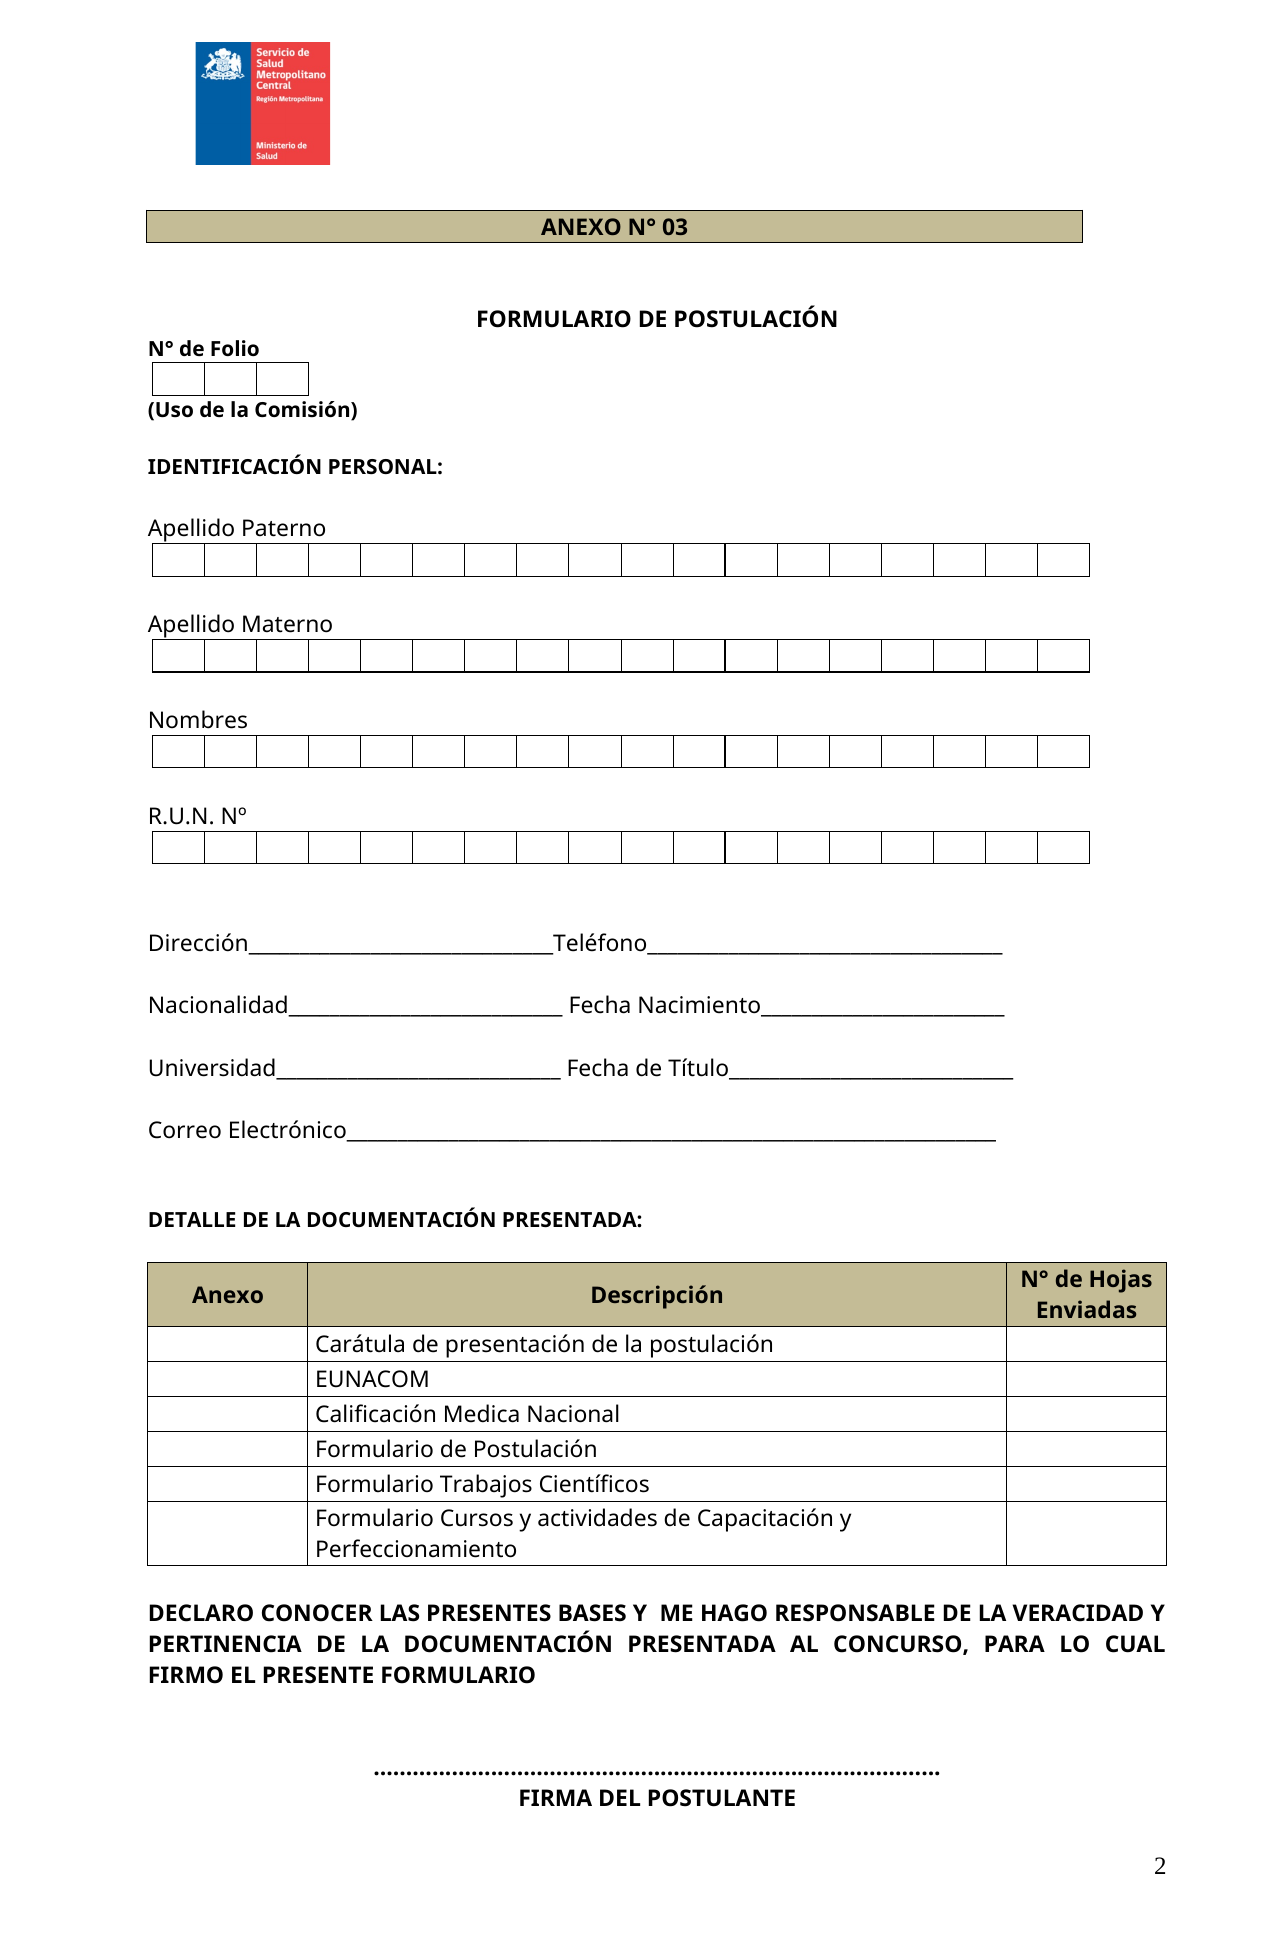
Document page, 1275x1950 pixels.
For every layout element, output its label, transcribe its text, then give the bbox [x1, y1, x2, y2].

table_cell [148, 1432, 307, 1466]
table_header [309, 544, 360, 576]
table_header [674, 640, 724, 671]
table_header N° de Hojas Enviadas [1007, 1263, 1166, 1326]
table_header [882, 832, 933, 863]
table_cell [148, 1362, 307, 1396]
text FIRMA DEL POSTULANTE [148, 1782, 1166, 1813]
table_header [205, 363, 256, 394]
table_cell [1007, 1362, 1166, 1396]
text Apellido Materno [148, 608, 1166, 639]
table_cell [148, 1397, 307, 1431]
table_header [986, 640, 1037, 671]
table_header [674, 544, 724, 576]
text Nombres [148, 704, 1166, 735]
table_header [1038, 544, 1089, 576]
table_header [361, 736, 412, 767]
table_header [622, 832, 673, 863]
table_header [413, 832, 464, 863]
table_header [257, 363, 308, 394]
text ....................................................................................... [148, 1751, 1166, 1782]
text R.U.N. Nº [148, 799, 1166, 831]
table_cell EUNACOM [308, 1362, 1006, 1396]
table_header [517, 544, 568, 576]
table_header [934, 640, 985, 671]
table_header [934, 544, 985, 576]
table_header [986, 544, 1037, 576]
table_header [465, 640, 516, 671]
table_header [830, 736, 881, 767]
table_header [830, 544, 881, 576]
table_header [257, 544, 308, 576]
table_header [465, 832, 516, 863]
table_header [257, 736, 308, 767]
table_header [622, 544, 673, 576]
table_header [622, 736, 673, 767]
table_header [1038, 640, 1089, 671]
text Nacionalidad___________________________ Fecha Nacimiento________________________ [148, 989, 1166, 1020]
text (Uso de la Comisión) [148, 396, 1166, 424]
table_header [778, 832, 829, 863]
table_header [153, 363, 204, 394]
table_header [309, 736, 360, 767]
text Universidad____________________________ Fecha de Título____________________________ [148, 1052, 1166, 1083]
table_header [674, 832, 724, 863]
table_header ANEXO N° 03 [147, 211, 1082, 242]
text DECLARO CONOCER LAS PRESENTES BASES Y ME HAGO RESPONSABLE DE LA VERACIDAD Y PERTINENCIA DE LA DOCUMENTACIÓN PRESENTADA AL CONCURSO, PARA LO CUAL FIRMO EL PRESENTE FORMULARIO [148, 1597, 1166, 1691]
table_header [309, 640, 360, 671]
table_header [309, 832, 360, 863]
text Correo Electrónico________________________________________________________________ [148, 1114, 1166, 1145]
table_header [413, 736, 464, 767]
table_header [153, 544, 204, 576]
text Dirección______________________________Teléfono___________________________________ [148, 927, 1166, 958]
table_header [465, 544, 516, 576]
table_header [517, 640, 568, 671]
table_cell [1007, 1467, 1166, 1501]
picture [195, 42, 331, 165]
table_header [517, 832, 568, 863]
table_header [205, 832, 256, 863]
table_header [153, 640, 204, 671]
table_header [153, 736, 204, 767]
table_header [986, 832, 1037, 863]
table_cell [1007, 1432, 1166, 1466]
table_header [569, 832, 621, 863]
table_cell [148, 1502, 307, 1564]
text Apellido Paterno [148, 512, 1166, 543]
table_header [205, 544, 256, 576]
table_header Descripción [308, 1263, 1006, 1326]
table_header [882, 544, 933, 576]
table_header [986, 736, 1037, 767]
table_header [569, 544, 621, 576]
table_header [257, 832, 308, 863]
table_header [830, 640, 881, 671]
table_header [726, 640, 777, 671]
table_header [726, 832, 777, 863]
table_header [934, 832, 985, 863]
table_header [726, 736, 777, 767]
table_header Anexo [148, 1263, 307, 1326]
table_cell Formulario de Postulación [308, 1432, 1006, 1466]
table_cell [1007, 1502, 1166, 1564]
table_header [882, 736, 933, 767]
table_cell Carátula de presentación de la postulación [308, 1327, 1006, 1361]
table_header [465, 736, 516, 767]
table_header [517, 736, 568, 767]
text DETALLE DE LA DOCUMENTACIÓN PRESENTADA: [148, 1205, 1166, 1233]
table_header [361, 544, 412, 576]
table_header [1038, 832, 1089, 863]
table_header [257, 640, 308, 671]
table_header [622, 640, 673, 671]
table_cell [148, 1467, 307, 1501]
table_header [726, 544, 777, 576]
table_header [413, 544, 464, 576]
table_header [934, 736, 985, 767]
table_cell [1007, 1327, 1166, 1361]
table_cell Formulario Cursos y actividades de Capacitación y Perfeccionamiento [308, 1502, 1006, 1564]
table_header [1038, 736, 1089, 767]
table_cell [148, 1327, 307, 1361]
table_cell [1007, 1397, 1166, 1431]
table_header [830, 832, 881, 863]
text N° de Folio [148, 334, 1166, 362]
text IDENTIFICACIÓN PERSONAL: [148, 452, 1166, 481]
table_header [205, 640, 256, 671]
table_header [674, 736, 724, 767]
table_header [569, 640, 621, 671]
table_cell Formulario Trabajos Científicos [308, 1467, 1006, 1501]
table_header [205, 736, 256, 767]
table_header [153, 832, 204, 863]
table_header [361, 832, 412, 863]
table_header [413, 640, 464, 671]
table_header [569, 736, 621, 767]
table_header [361, 640, 412, 671]
table_header [882, 640, 933, 671]
table_header [778, 736, 829, 767]
table_cell Calificación Medica Nacional [308, 1397, 1006, 1431]
table_header [778, 544, 829, 576]
table_header [778, 640, 829, 671]
text FORMULARIO DE POSTULACIÓN [148, 302, 1166, 334]
